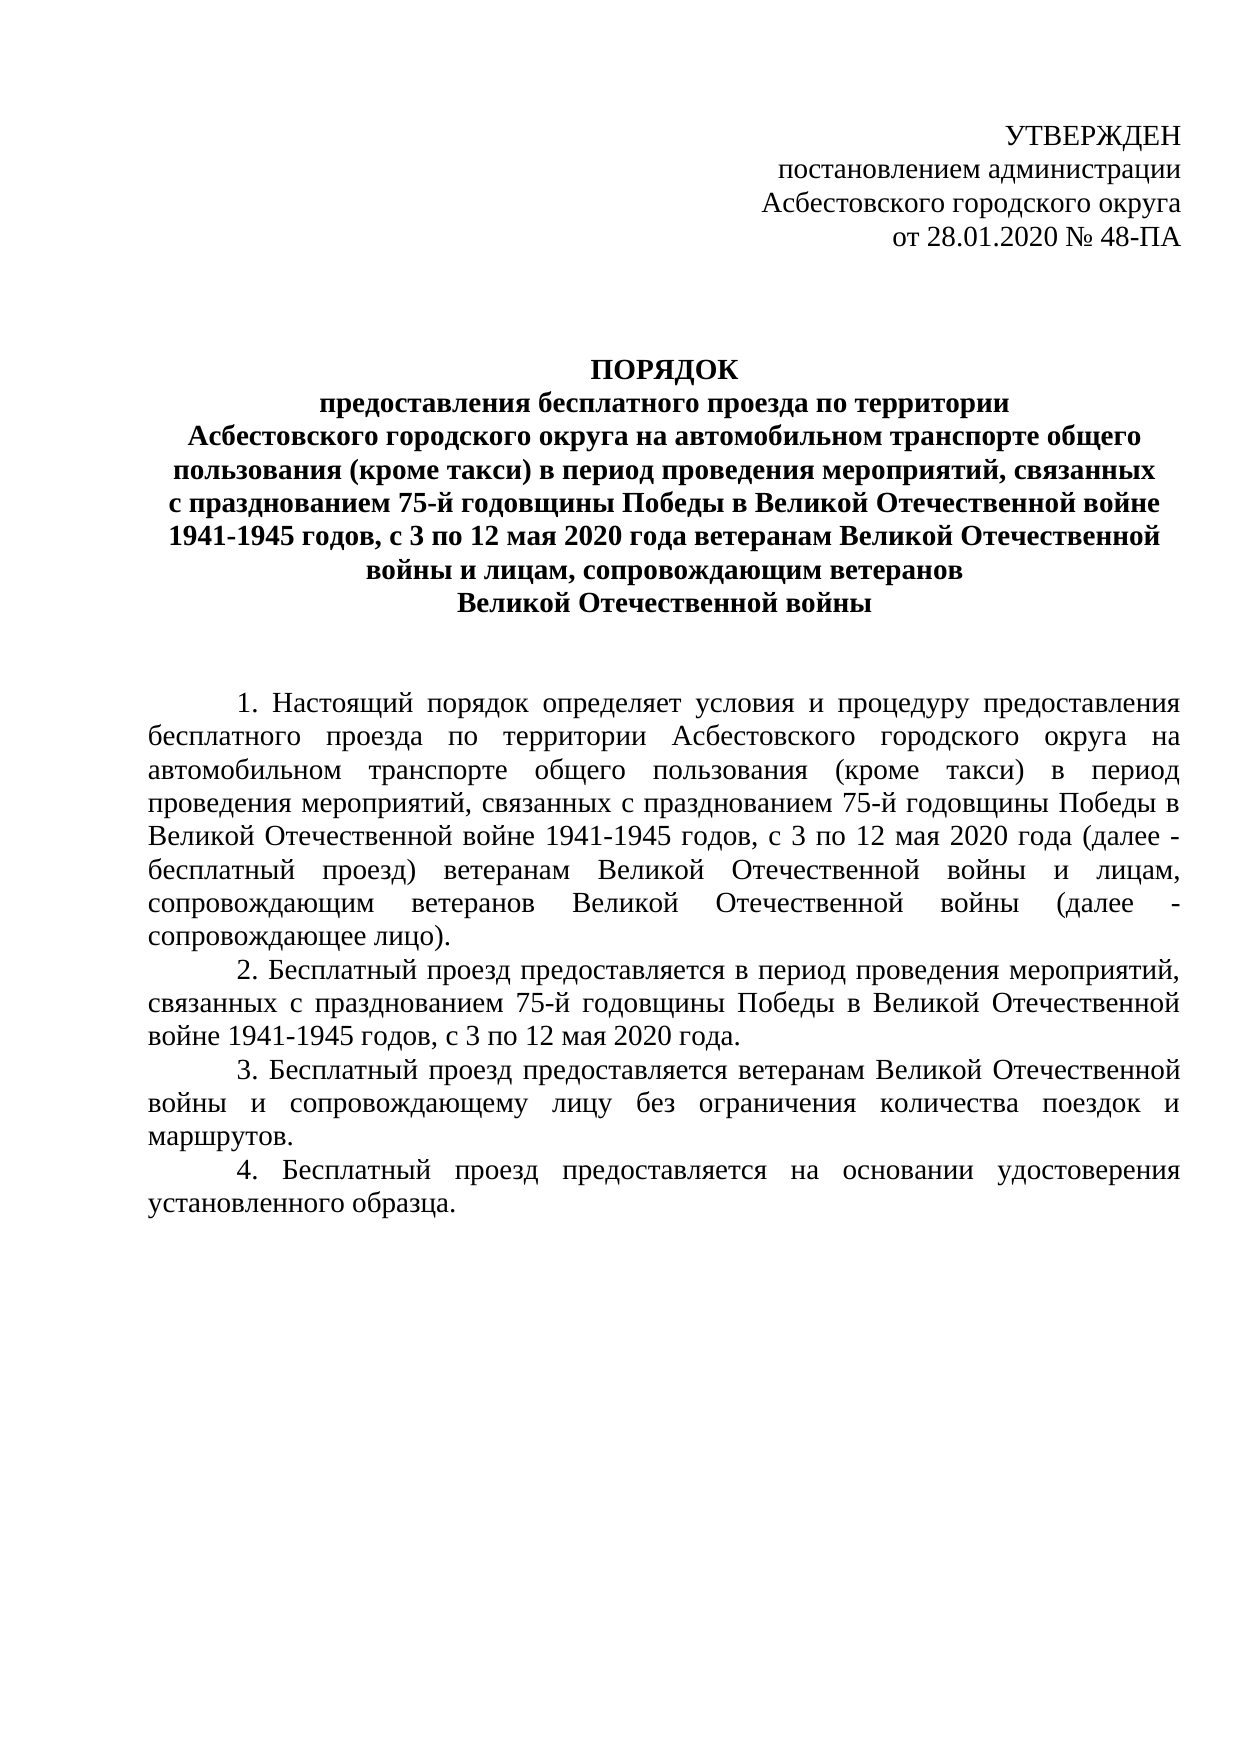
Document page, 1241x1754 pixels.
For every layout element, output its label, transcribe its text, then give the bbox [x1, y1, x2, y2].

text Асбестовского городского округа [148, 185, 1181, 219]
text 1. Настоящий порядок определяет условия и процедуру предоставления бесплатного проезда по территории Асбестовского городского округа на автомобильном транспорте общего пользования (кроме такси) в период проведения мероприятий, связанных с празднованием 75-й годовщины Победы в Великой Отечественной войне 1941-1945 годов, с 3 по 12 мая 2020 года (далее - бесплатный проезд) ветеранам Великой Отечественной войны и лицам, сопровождающим ветеранов Великой Отечественной войны (далее - сопровождающее лицо). [148, 686, 1181, 952]
text от 28.01.2020 № 48-ПА [148, 219, 1181, 252]
text 4. Бесплатный проезд предоставляется на основании удостоверения установленного образца. [148, 1152, 1181, 1219]
text постановлением администрации [148, 152, 1181, 185]
text Асбестовского городского округа на автомобильном транспорте общего пользования (кроме такси) в период проведения мероприятий, связанных [148, 419, 1181, 486]
text ПОРЯДОК [148, 352, 1181, 386]
text 2. Бесплатный проезд предоставляется в период проведения мероприятий, связанных с празднованием 75-й годовщины Победы в Великой Отечественной войне 1941-1945 годов, с 3 по 12 мая 2020 года. [148, 952, 1181, 1052]
text УТВЕРЖДЕН [148, 118, 1181, 152]
text с празднованием 75-й годовщины Победы в Великой Отечественной войне 1941-1945 годов, с 3 по 12 мая 2020 года ветеранам Великой Отечественной войны и лицам, сопровождающим ветеранов [148, 486, 1181, 586]
text Великой Отечественной войны [148, 586, 1181, 619]
text 3. Бесплатный проезд предоставляется ветеранам Великой Отечественной войны и сопровождающему лицу без ограничения количества поездок и маршрутов. [148, 1052, 1181, 1152]
text предоставления бесплатного проезда по территории [148, 386, 1181, 419]
